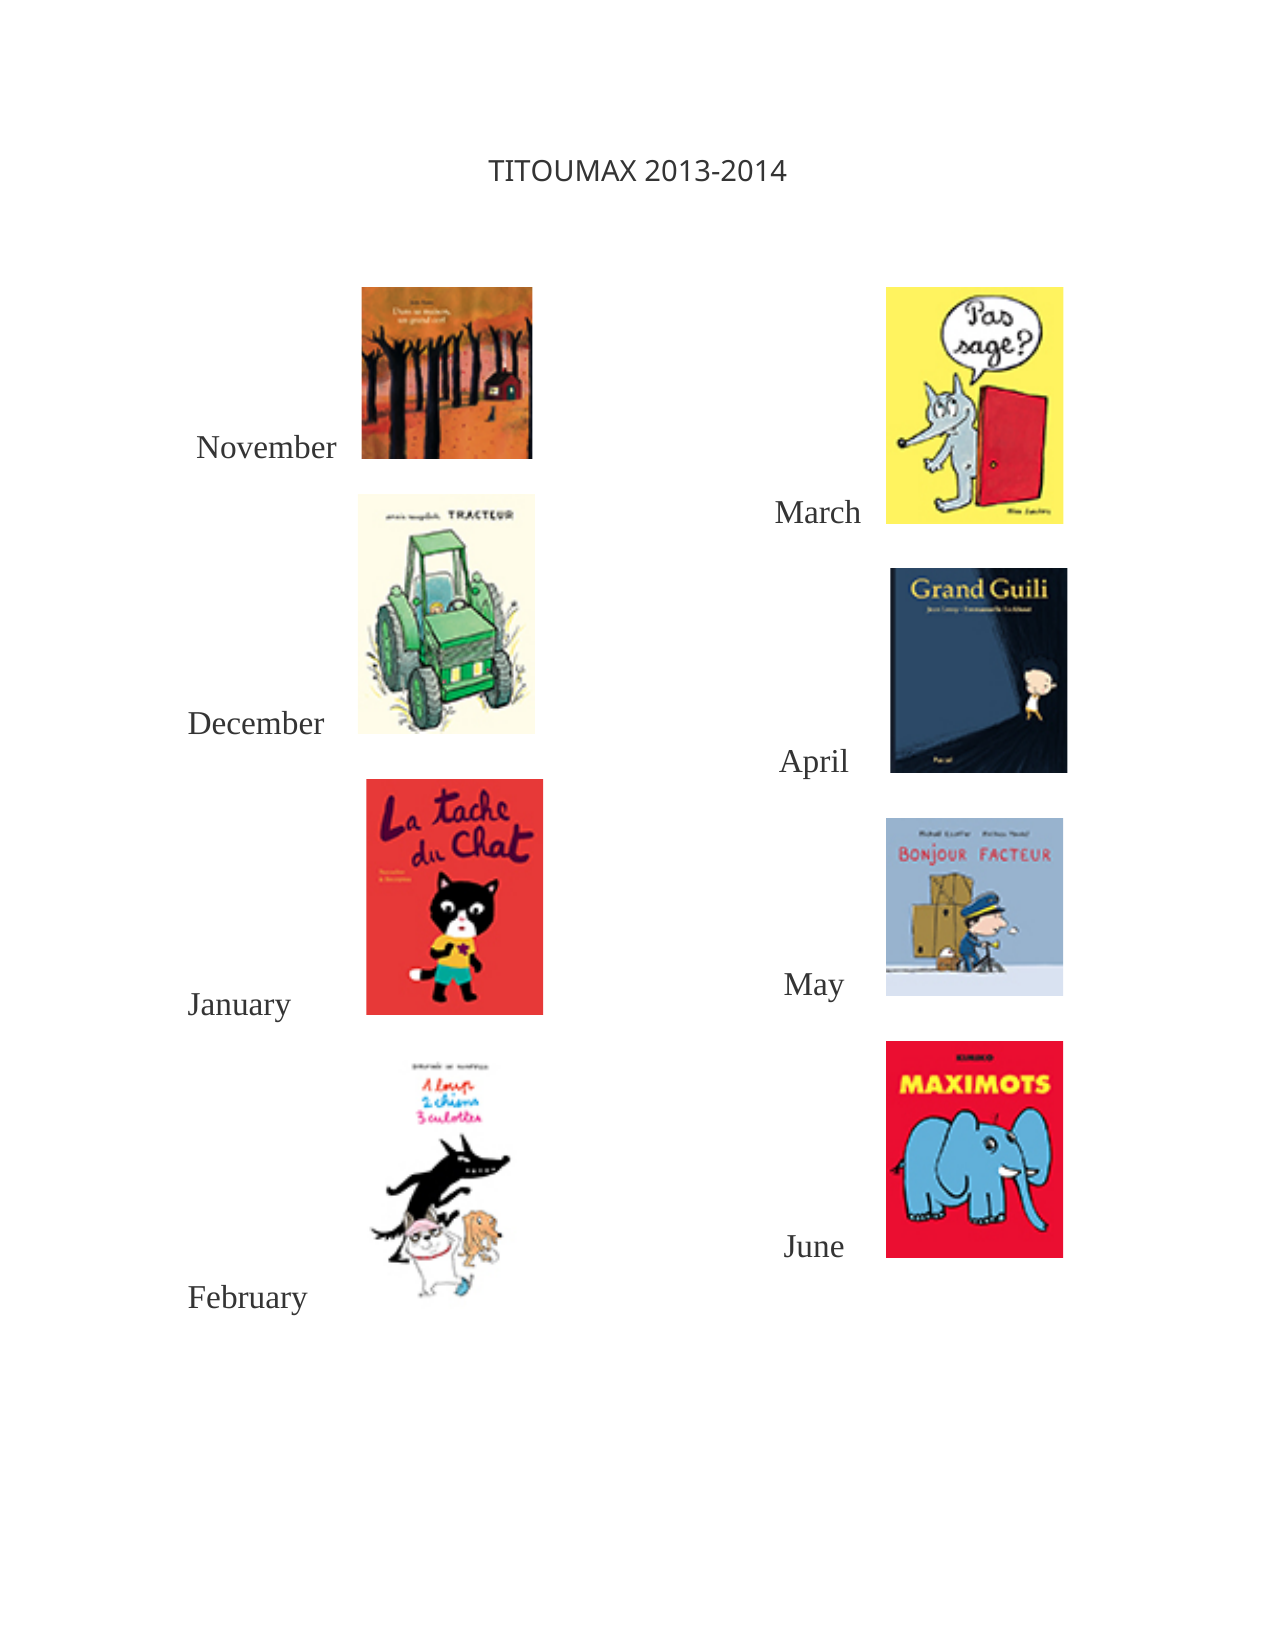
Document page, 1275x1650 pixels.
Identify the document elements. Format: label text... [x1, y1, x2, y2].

picture [886, 1041, 1064, 1258]
picture [890, 568, 1068, 773]
picture [366, 779, 544, 1015]
picture [886, 818, 1064, 996]
picture [357, 494, 535, 734]
picture [361, 287, 533, 459]
text TITOUMAX 2013-2014 [187, 150, 1087, 190]
picture [366, 1060, 544, 1309]
picture [886, 287, 1064, 524]
